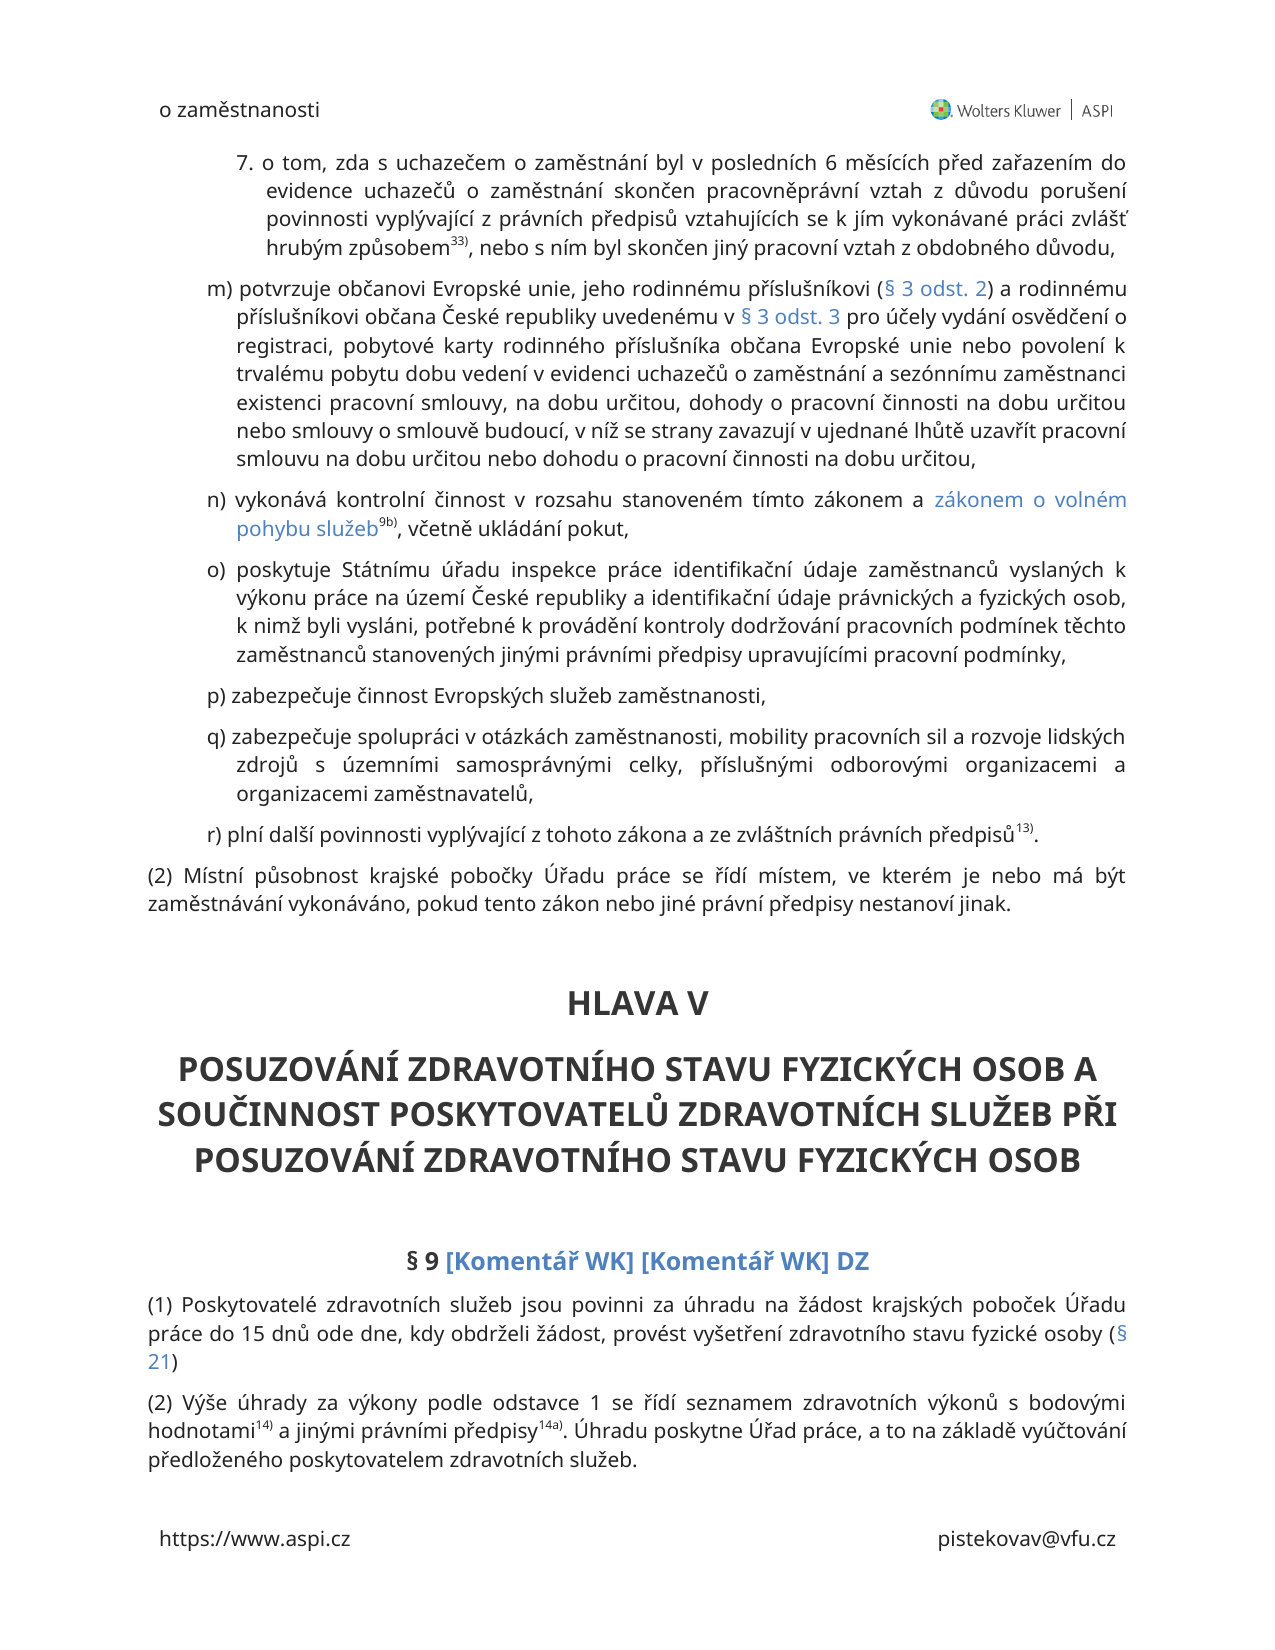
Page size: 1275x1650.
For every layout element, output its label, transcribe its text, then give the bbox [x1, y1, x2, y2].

picture [927, 94, 1119, 124]
text 7. o tom, zda s uchazečem o zaměstnání byl v posledních 6 měsících před zařazením do evidence uchazečů o zaměstnání skončen pracovněprávní vztah z důvodu porušení povinnosti vyplývající z právních předpisů vztahujících se k jím vykonávané práci zvlášť hrubým způsobem33), nebo s ním byl skončen jiný pracovní vztah z obdobného důvodu, [236, 148, 1127, 261]
subtitle HLAVA V [148, 979, 1127, 1025]
text (1) Poskytovatelé zdravotních služeb jsou povinni za úhradu na žádost krajských poboček Úřadu práce do 15 dnů ode dne, kdy obdrželi žádost, provést vyšetření zdravotního stavu fyzické osoby (§ 21) [148, 1290, 1127, 1376]
text § 9 [Komentář WK] [Komentář WK] DZ [148, 1244, 1127, 1278]
text (2) Místní působnost krajské pobočky Úřadu práce se řídí místem, ve kterém je nebo má být zaměstnávání vykonáváno, pokud tento zákon nebo jiné právní předpisy nestanoví jinak. [148, 861, 1127, 918]
text r) plní další povinnosti vyplývající z tohoto zákona a ze zvláštních právních předpisů13). [207, 820, 1127, 848]
text m) potvrzuje občanovi Evropské unie, jeho rodinnému příslušníkovi (§ 3 odst. 2) a rodinnému příslušníkovi občana České republiky uvedenému v § 3 odst. 3 pro účely vydání osvědčení o registraci, pobytové karty rodinného příslušníka občana Evropské unie nebo povolení k trvalému pobytu dobu vedení v evidenci uchazečů o zaměstnání a sezónnímu zaměstnanci existenci pracovní smlouvy, na dobu určitou, dohody o pracovní činnosti na dobu určitou nebo smlouvy o smlouvě budoucí, v níž se strany zavazují v ujednané lhůtě uzavřít pracovní smlouvu na dobu určitou nebo dohodu o pracovní činnosti na dobu určitou, [207, 274, 1127, 473]
text n) vykonává kontrolní činnost v rozsahu stanoveném tímto zákonem a zákonem o volném pohybu služeb9b), včetně ukládání pokut, [207, 485, 1127, 542]
text o) poskytuje Státnímu úřadu inspekce práce identifikační údaje zaměstnanců vyslaných k výkonu práce na území České republiky a identifikační údaje právnických a fyzických osob, k nimž byli vysláni, potřebné k provádění kontroly dodržování pracovních podmínek těchto zaměstnanců stanovených jinými právními předpisy upravujícími pracovní podmínky, [207, 555, 1127, 668]
subtitle POSUZOVÁNÍ ZDRAVOTNÍHO STAVU FYZICKÝCH OSOB A SOUČINNOST POSKYTOVATELŮ ZDRAVOTNÍCH SLUŽEB PŘI POSUZOVÁNÍ ZDRAVOTNÍHO STAVU FYZICKÝCH OSOB [148, 1046, 1127, 1182]
text q) zabezpečuje spolupráci v otázkách zaměstnanosti, mobility pracovních sil a rozvoje lidských zdrojů s územními samosprávnými celky, příslušnými odborovými organizacemi a organizacemi zaměstnavatelů, [207, 722, 1127, 807]
text p) zabezpečuje činnost Evropských služeb zaměstnanosti, [207, 681, 1127, 709]
text (2) Výše úhrady za výkony podle odstavce 1 se řídí seznamem zdravotních výkonů s bodovými hodnotami14) a jinými právními předpisy14a). Úhradu poskytne Úřad práce, a to na základě vyúčtování předloženého poskytovatelem zdravotních služeb. [148, 1388, 1127, 1473]
